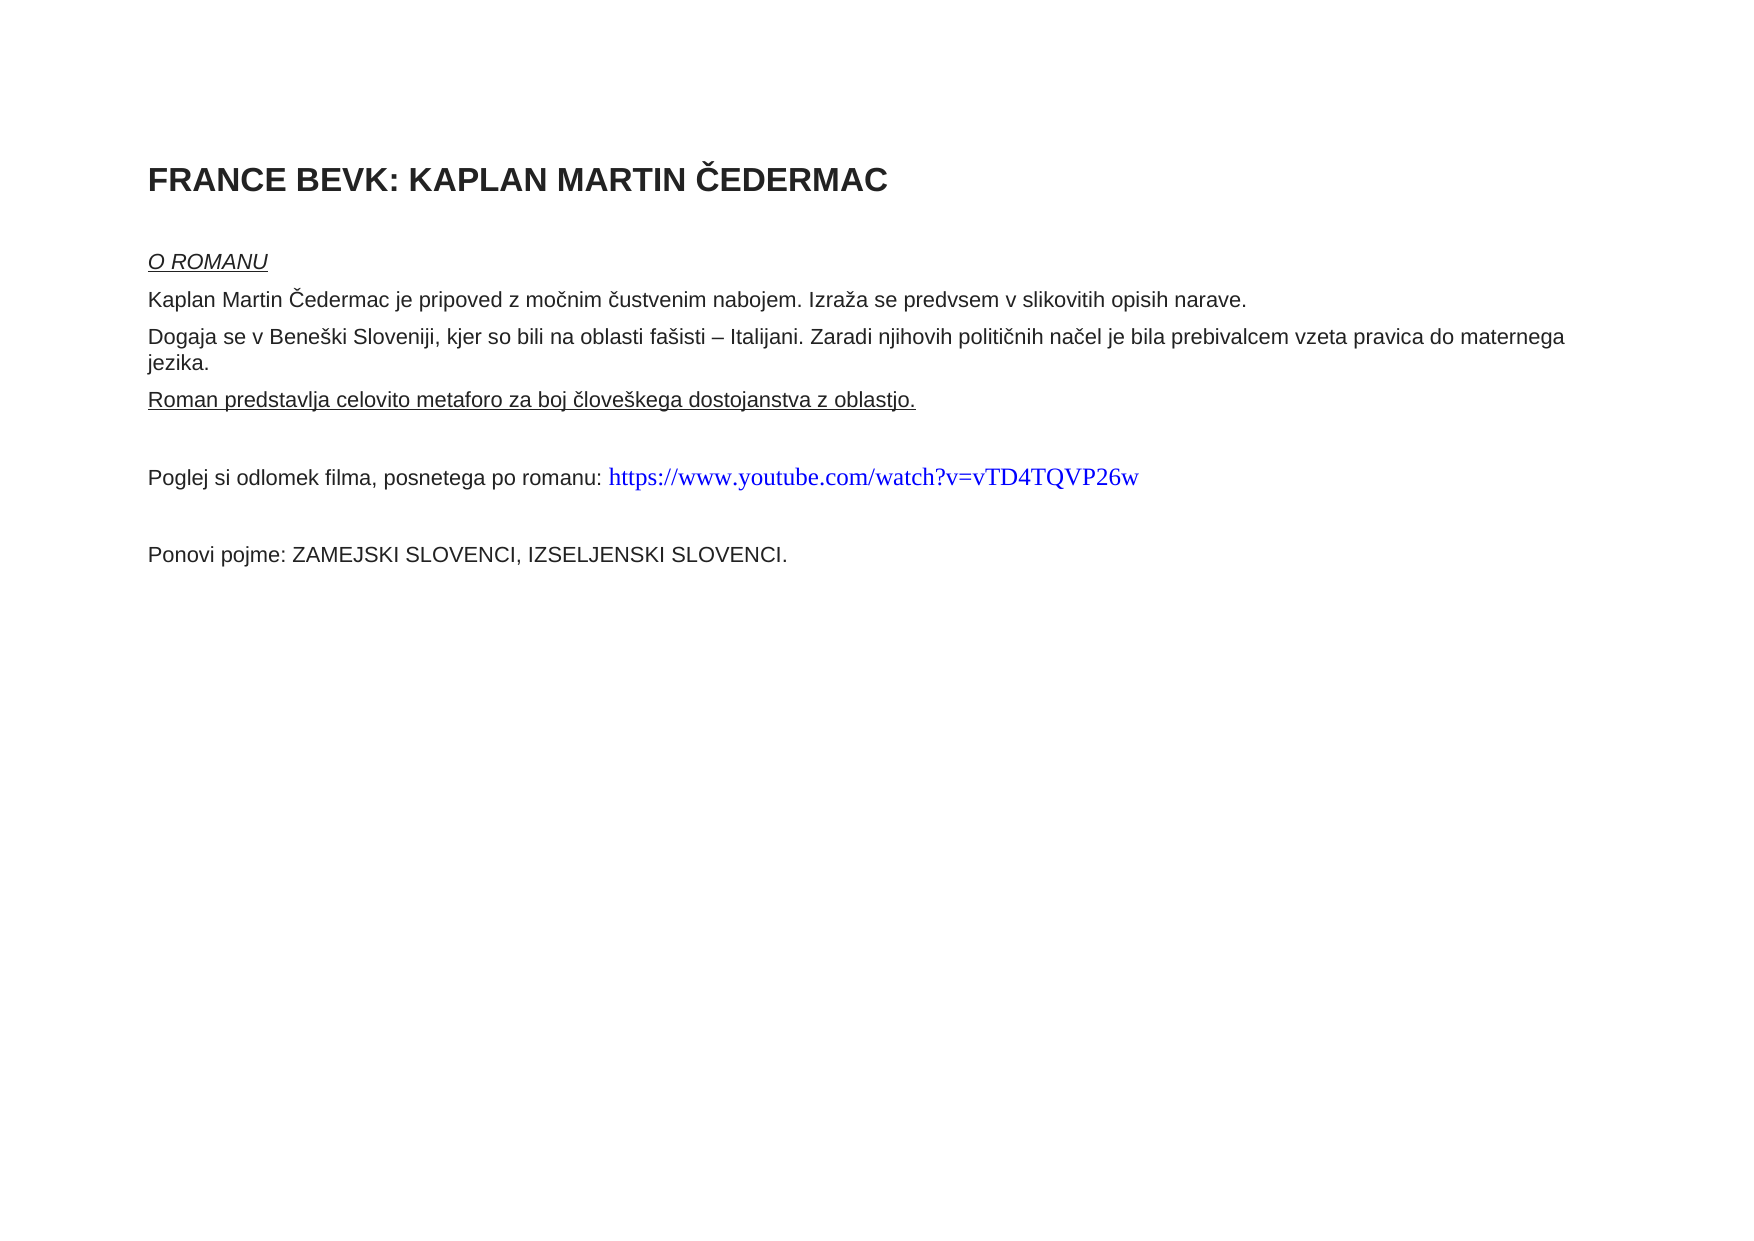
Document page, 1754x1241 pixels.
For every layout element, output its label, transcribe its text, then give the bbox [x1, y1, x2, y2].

text Ponovi pojme: ZAMEJSKI SLOVENCI, IZSELJENSKI SLOVENCI. [148, 541, 1606, 567]
text O ROMANU [148, 249, 1606, 274]
text Dogaja se v Beneški Sloveniji, kjer so bili na oblasti fašisti – Italijani. Zaradi njihovih političnih načel je bila prebivalcem vzeta pravica do maternega jezika. [148, 324, 1606, 374]
text Roman predstavlja celovito metaforo za boj človeškega dostojanstva z oblastjo. [148, 387, 1606, 412]
text Poglej si odlomek filma, posnetega po romanu: https://www.youtube.com/watch?v=vTD4TQVP26w [148, 462, 1606, 491]
text Kaplan Martin Čedermac je pripoved z močnim čustvenim nabojem. Izraža se predvsem v slikovitih opisih narave. [148, 286, 1606, 312]
text FRANCE BEVK: KAPLAN MARTIN ČEDERMAC [148, 160, 1606, 198]
